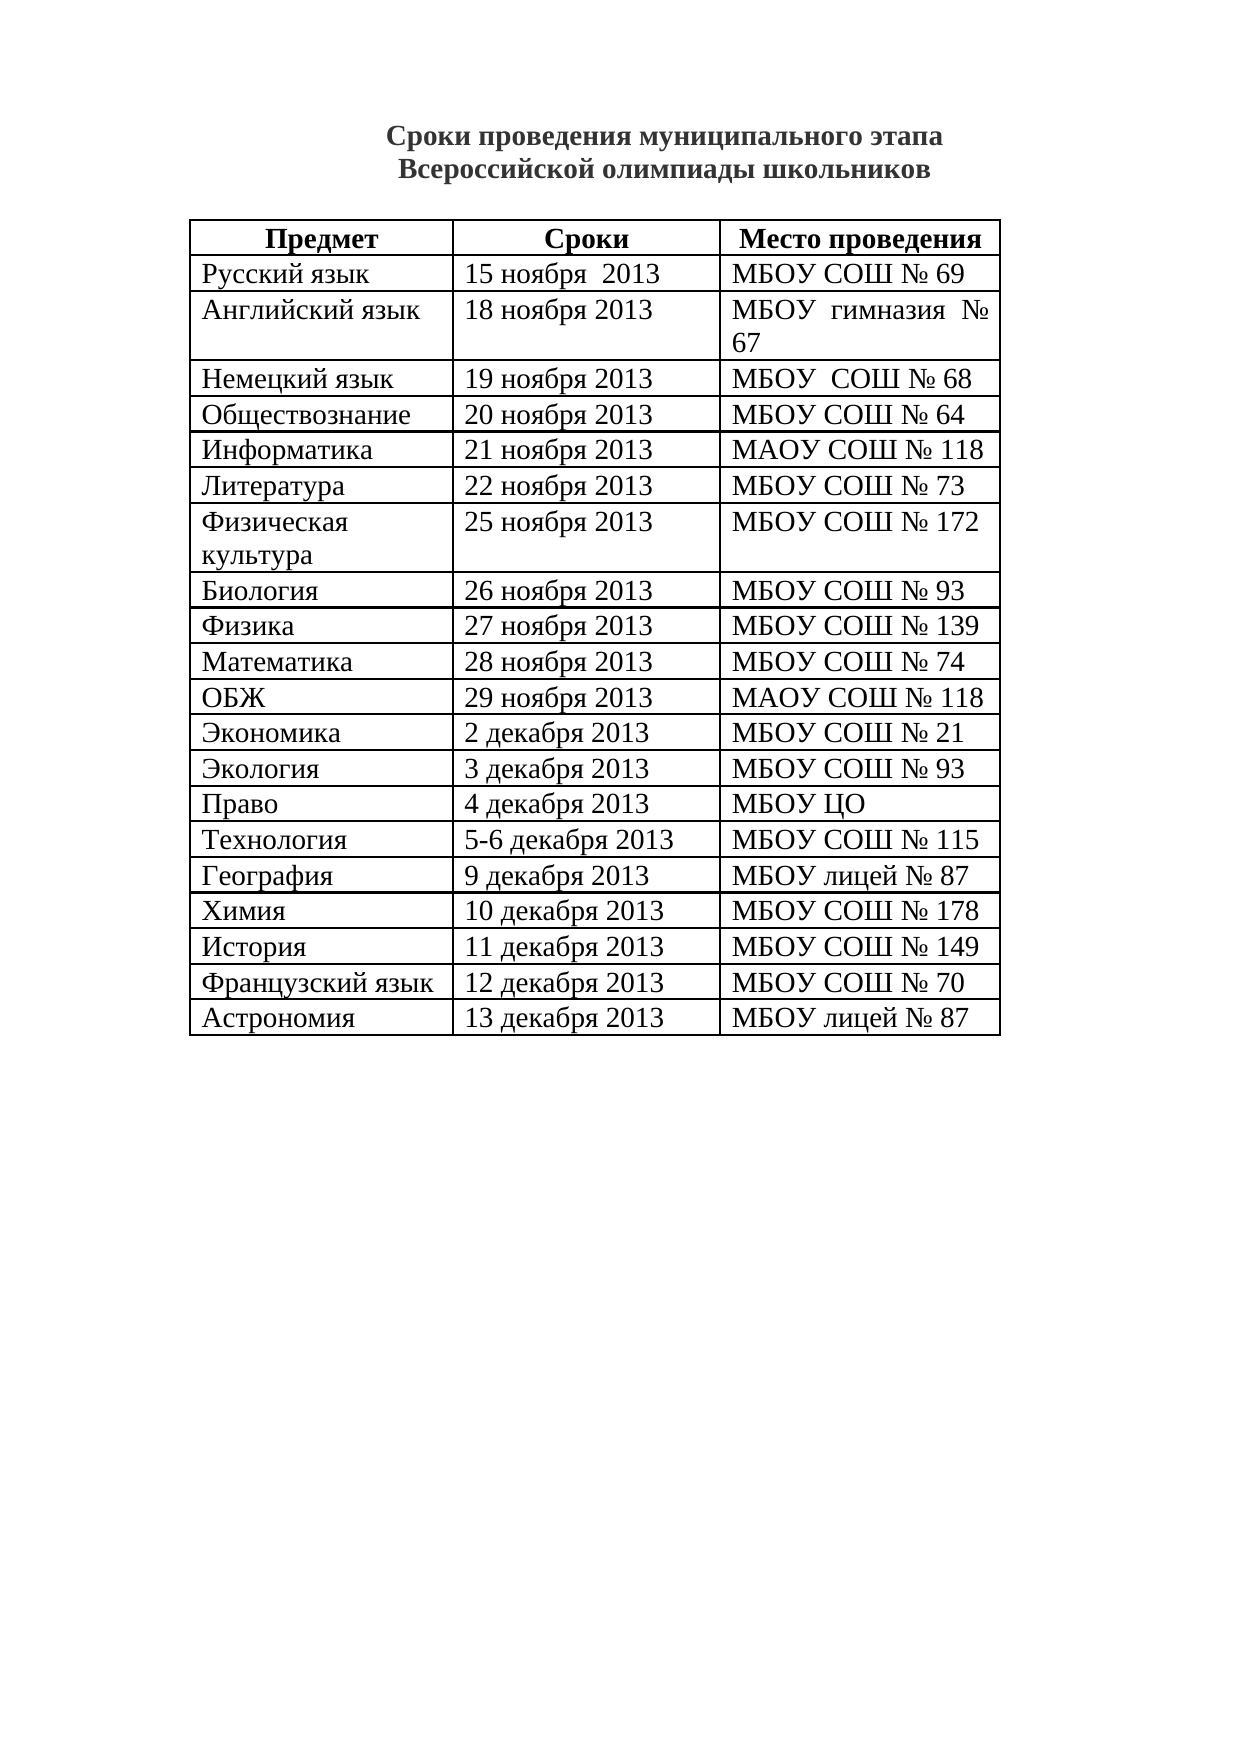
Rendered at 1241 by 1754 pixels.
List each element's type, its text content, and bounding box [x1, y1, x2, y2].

table_cell 15 ноября 2013 [454, 256, 719, 290]
table_cell Экология [191, 751, 452, 784]
table_cell Физическая культура [191, 504, 452, 571]
table_header Предмет [191, 221, 452, 254]
table_cell 5-6 декабря 2013 [454, 822, 719, 856]
table_cell 4 декабря 2013 [454, 787, 719, 820]
table_cell 27 ноября 2013 [454, 609, 719, 642]
table_cell Русский язык [191, 256, 452, 290]
table_cell 25 ноября 2013 [454, 504, 719, 571]
table_cell История [191, 929, 452, 963]
table_cell МБОУ СОШ № 93 [721, 751, 999, 784]
table_cell Математика [191, 644, 452, 678]
table_cell 12 декабря 2013 [454, 965, 719, 998]
table_cell Экономика [191, 715, 452, 749]
table_cell 29 ноября 2013 [454, 680, 719, 713]
table_cell МБОУ СОШ № 68 [721, 361, 999, 395]
table_cell МБОУ лицей № 87 [721, 858, 999, 891]
table_cell 11 декабря 2013 [454, 929, 719, 963]
table_cell МБОУ СОШ № 172 [721, 504, 999, 571]
table_cell МБОУ СОШ № 73 [721, 468, 999, 502]
table_cell Биология [191, 573, 452, 606]
table_cell Французский язык [191, 965, 452, 998]
table_cell МБОУ лицей № 87 [721, 1000, 999, 1034]
table_cell МБОУ СОШ № 178 [721, 894, 999, 927]
table_cell Астрономия [191, 1000, 452, 1034]
table_cell Английский язык [191, 292, 452, 359]
table_cell 3 декабря 2013 [454, 751, 719, 784]
table_cell 20 ноября 2013 [454, 397, 719, 430]
table_cell МБОУ СОШ № 149 [721, 929, 999, 963]
table_cell МБОУ СОШ № 74 [721, 644, 999, 678]
table_cell МБОУ СОШ № 70 [721, 965, 999, 998]
table_header Место проведения [721, 221, 999, 254]
table_cell 28 ноября 2013 [454, 644, 719, 678]
table_cell МБОУ СОШ № 139 [721, 609, 999, 642]
table_cell 10 декабря 2013 [454, 894, 719, 927]
table_cell МАОУ СОШ № 118 [721, 433, 999, 466]
table_cell 2 декабря 2013 [454, 715, 719, 749]
table_cell 19 ноября 2013 [454, 361, 719, 395]
table_cell МБОУ ЦО [721, 787, 999, 820]
table_cell Информатика [191, 433, 452, 466]
table_header Сроки [454, 221, 719, 254]
table_cell Физика [191, 609, 452, 642]
table_cell Право [191, 787, 452, 820]
table_cell 22 ноября 2013 [454, 468, 719, 502]
text Сроки проведения муниципального этапа [177, 118, 1152, 152]
table_cell 21 ноября 2013 [454, 433, 719, 466]
text Всероссийской олимпиады школьников [177, 152, 1152, 185]
table_cell 18 ноября 2013 [454, 292, 719, 359]
table_cell Немецкий язык [191, 361, 452, 395]
table_cell МАОУ СОШ № 118 [721, 680, 999, 713]
table_cell 26 ноября 2013 [454, 573, 719, 606]
table_cell ОБЖ [191, 680, 452, 713]
table_cell Литература [191, 468, 452, 502]
table_cell МБОУ гимназия № 67 [721, 292, 999, 359]
table_cell Химия [191, 894, 452, 927]
table_cell МБОУ СОШ № 21 [721, 715, 999, 749]
table_cell География [191, 858, 452, 891]
table_cell МБОУ СОШ № 93 [721, 573, 999, 606]
table_cell 13 декабря 2013 [454, 1000, 719, 1034]
table_cell Технология [191, 822, 452, 856]
table_cell 9 декабря 2013 [454, 858, 719, 891]
table_cell Обществознание [191, 397, 452, 430]
table_cell МБОУ СОШ № 69 [721, 256, 999, 290]
table_cell МБОУ СОШ № 115 [721, 822, 999, 856]
table_cell МБОУ СОШ № 64 [721, 397, 999, 430]
